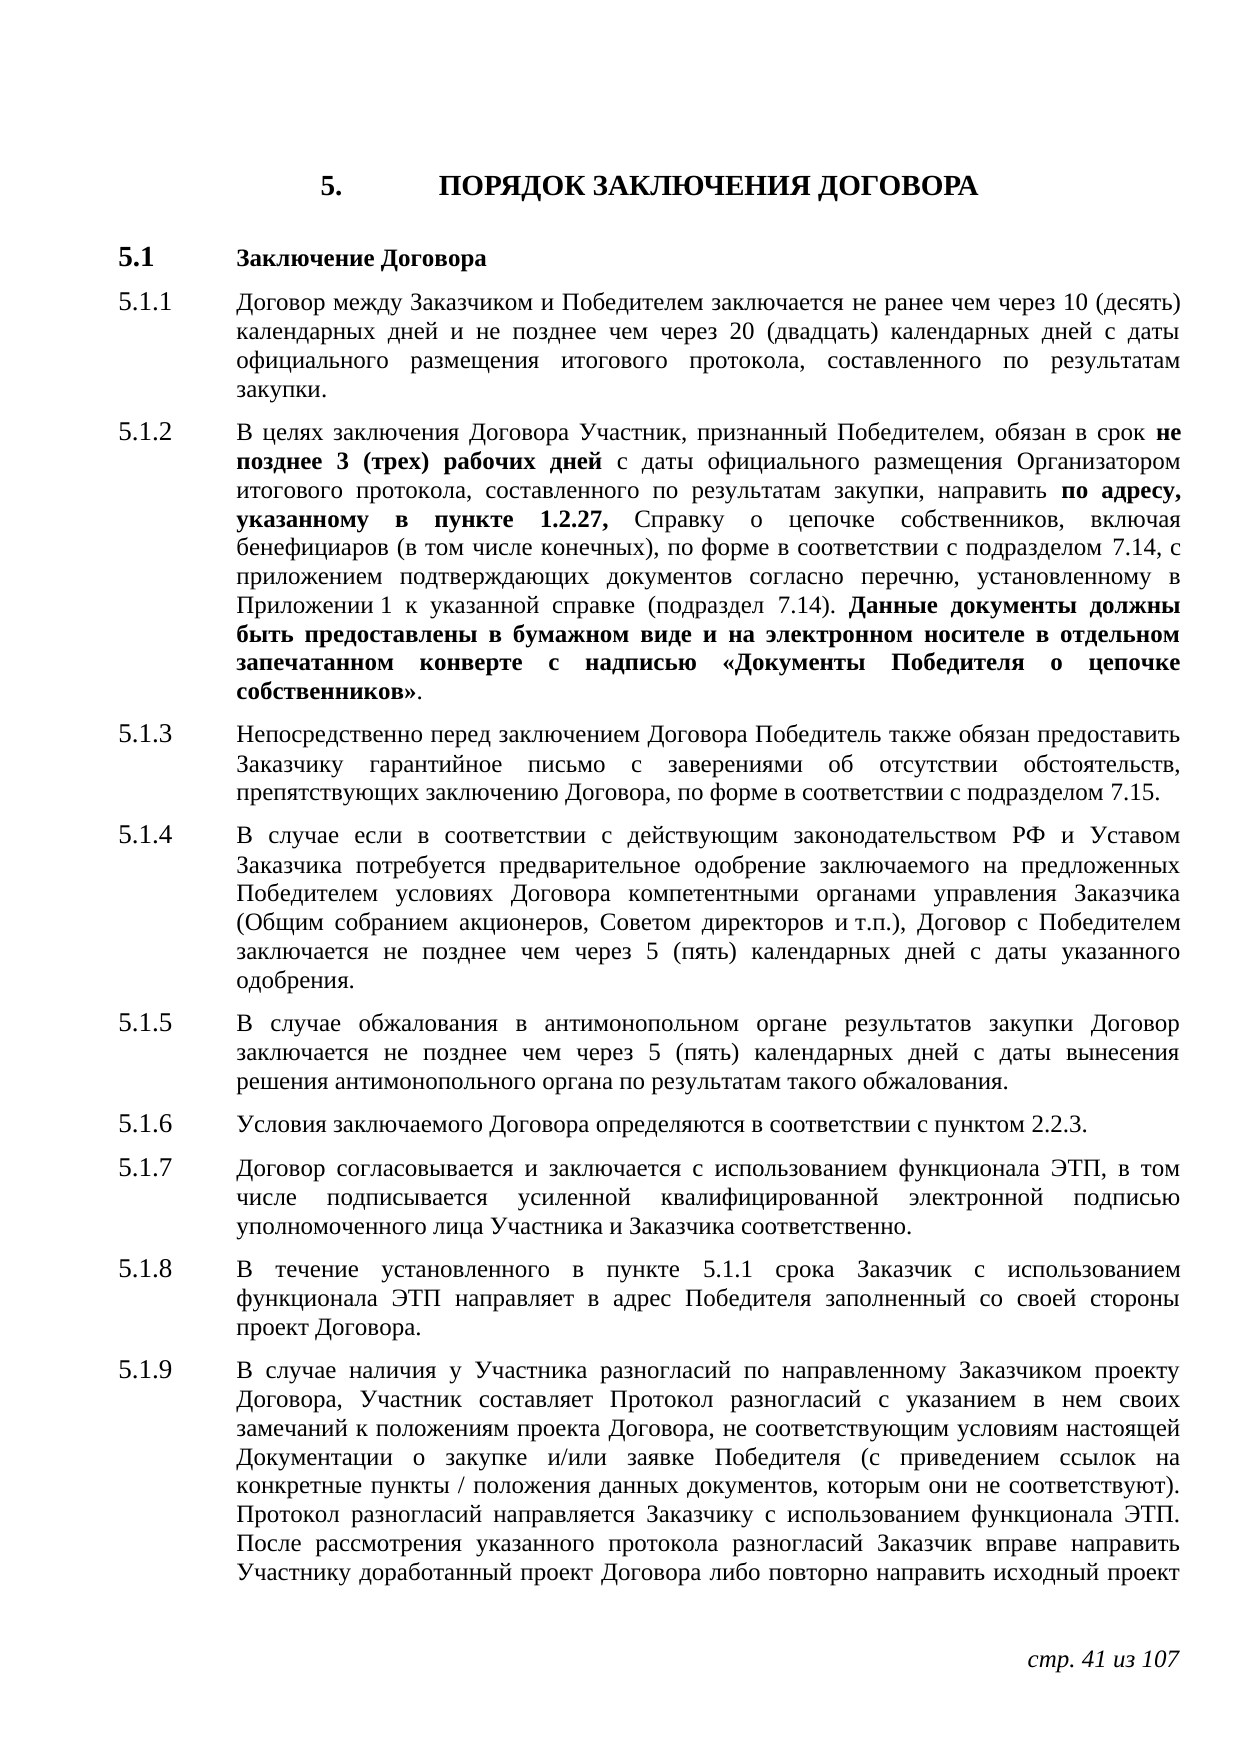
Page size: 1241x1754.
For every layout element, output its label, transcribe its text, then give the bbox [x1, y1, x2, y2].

subtitle Заключение Договора [118, 239, 1181, 273]
text В течение установленного в пункте 5.1.1 срока Заказчик с использованием функционала ЭТП направляет в адрес Победителя заполненный со своей стороны проект Договора. [118, 1252, 1181, 1341]
text Договор между Заказчиком и Победителем заключается не ранее чем через 10 (десять) календарных дней и не позднее чем через 20 (двадцать) календарных дней с даты официального размещения итогового протокола, составленного по результатам закупки. [118, 285, 1181, 403]
text В случае если в соответствии с действующим законодательством РФ и Уставом Заказчика потребуется предварительное одобрение заключаемого на предложенных Победителем условиях Договора компетентными органами управления Заказчика (Общим собранием акционеров, Советом директоров и т.п.), Договор с Победителем заключается не позднее чем через 5 (пять) календарных дней с даты указанного одобрения. [118, 819, 1181, 993]
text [118, 1353, 1181, 1586]
text Условия заключаемого Договора определяются в соответствии с пунктом 2.2.3. [118, 1107, 1181, 1138]
subtitle ПОРЯДОК ЗАКЛЮЧЕНИЯ ДОГОВОРА [118, 168, 1181, 202]
text В случае обжалования в антимонопольном органе результатов закупки Договор заключается не позднее чем через 5 (пять) календарных дней с даты вынесения решения антимонопольного органа по результатам такого обжалования. [118, 1006, 1181, 1095]
text Непосредственно перед заключением Договора Победитель также обязан предоставить Заказчику гарантийное письмо с заверениями об отсутствии обстоятельств, препятствующих заключению Договора, по форме в соответствии с подразделом 7.15. [118, 717, 1181, 806]
text В целях заключения Договора Участник, признанный Победителем, обязан в срок не позднее 3 (трех) рабочих дней с даты официального размещения Организатором итогового протокола, составленного по результатам закупки, направить по адресу, указанному в пункте 1.2.27, Справку о цепочке собственников, включая бенефициаров (в том числе конечных), по форме в соответствии с подразделом 7.14, с приложением подтверждающих документов согласно перечню, установленному в Приложении 1 к указанной справке (подраздел 7.14). Данные документы должны быть предоставлены в бумажном виде и на электронном носителе в отдельном запечатанном конверте с надписью «Документы Победителя о цепочке собственников». [118, 415, 1181, 705]
text Договор согласовывается и заключается с использованием функционала ЭТП, в том числе подписывается усиленной квалифицированной электронной подписью уполномоченного лица Участника и Заказчика соответственно. [118, 1151, 1181, 1239]
